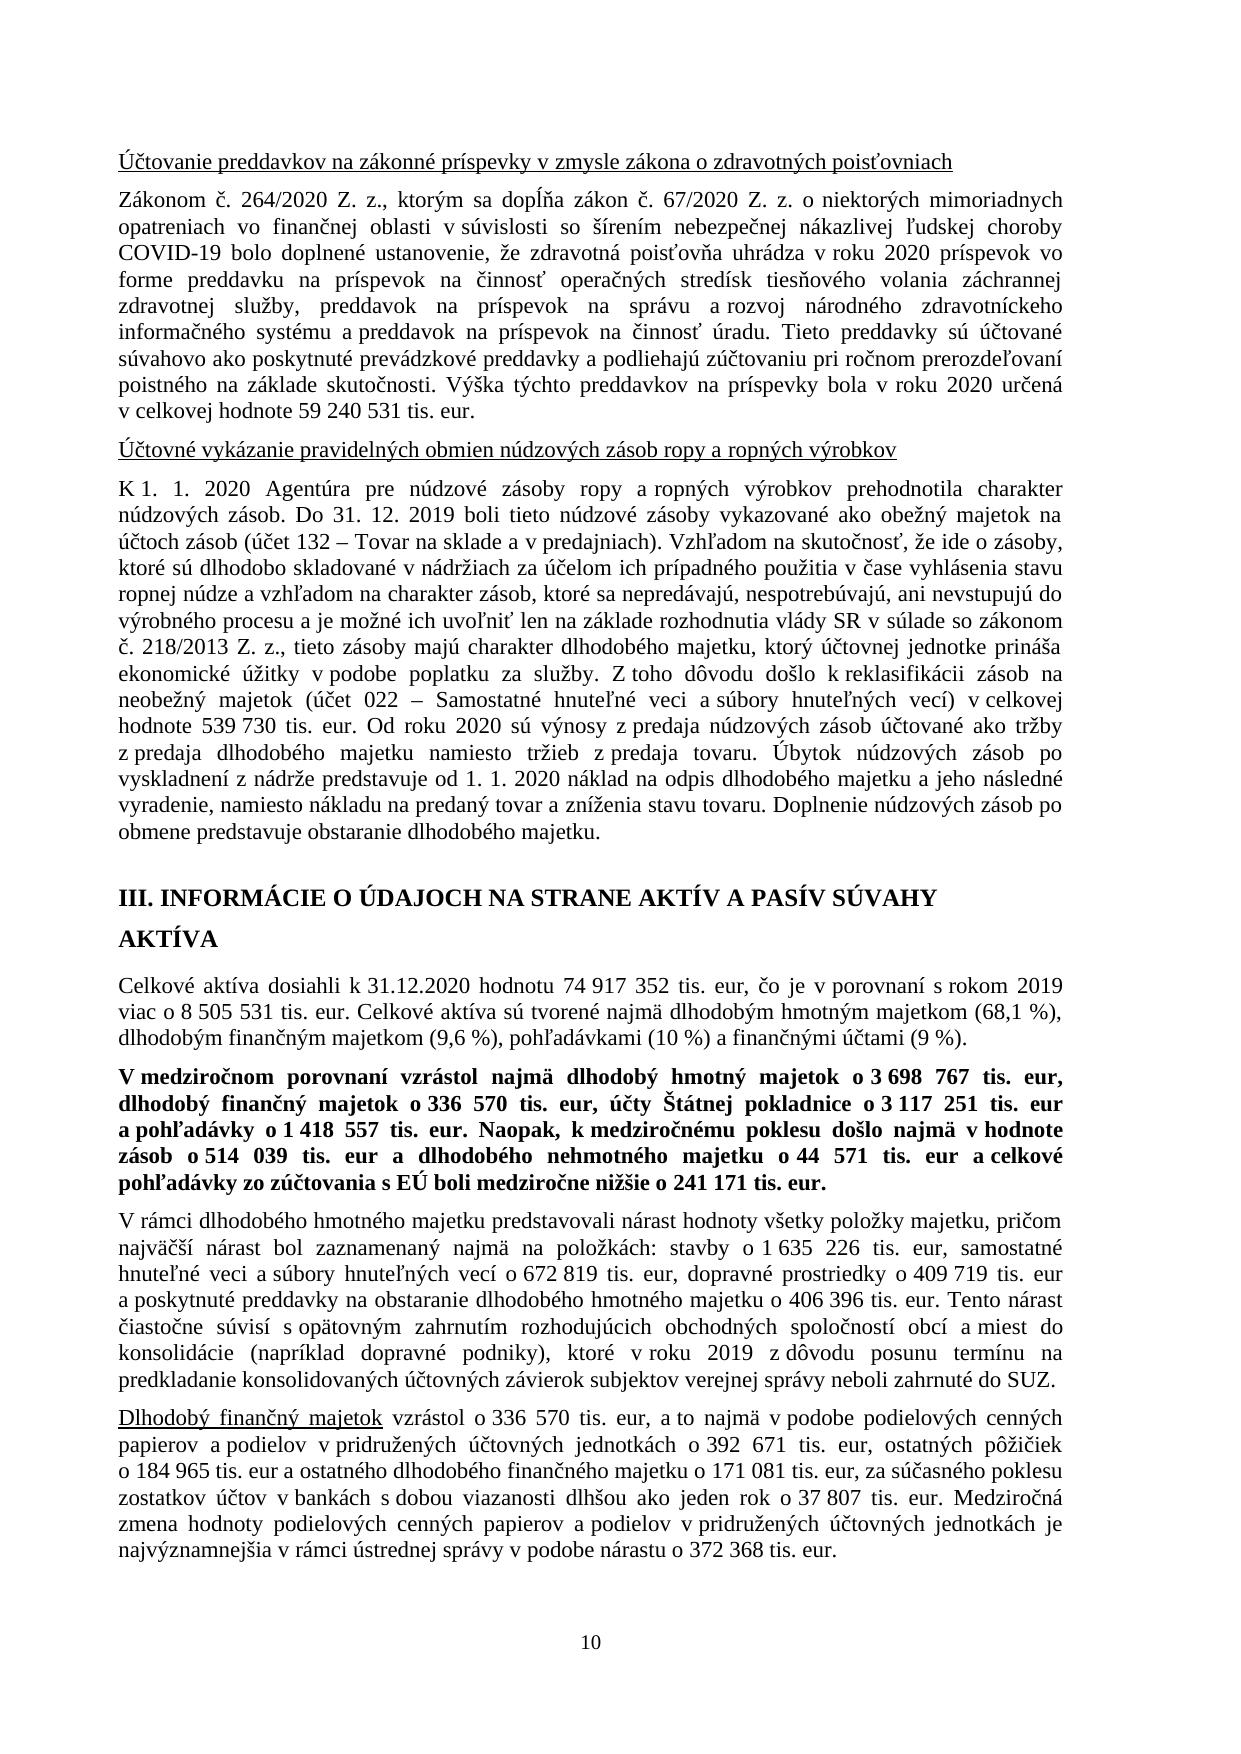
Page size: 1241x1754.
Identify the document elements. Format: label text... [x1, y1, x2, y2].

text Celkové aktíva dosiahli k 31.12.2020 hodnotu 74 917 352 tis. eur, čo je v porovnaní s rokom 2019 viac o 8 505 531 tis. eur. Celkové aktíva sú tvorené najmä dlhodobým hmotným majetkom (68,1 %), dlhodobým finančným majetkom (9,6 %), pohľadávkami (10 %) a finančnými účtami (9 %). [118, 972, 1063, 1051]
text Dlhodobý finančný majetok vzrástol o 336 570 tis. eur, a to najmä v podobe podielových cenných papierov a podielov v pridružených účtovných jednotkách o 392 671 tis. eur, ostatných pôžičiek o 184 965 tis. eur a ostatného dlhodobého finančného majetku o 171 081 tis. eur, za súčasného poklesu zostatkov účtov v bankách s dobou viazanosti dlhšou ako jeden rok o 37 807 tis. eur. Medziročná zmena hodnoty podielových cenných papierov a podielov v pridružených účtovných jednotkách je najvýznamnejšia v rámci ústrednej správy v podobe nárastu o 372 368 tis. eur. [118, 1404, 1063, 1563]
text K 1. 1. 2020 Agentúra pre núdzové zásoby ropy a ropných výrobkov prehodnotila charakter núdzových zásob. Do 31. 12. 2019 boli tieto núdzové zásoby vykazované ako obežný majetok na účtoch zásob (účet 132 – Tovar na sklade a v predajniach). Vzhľadom na skutočnosť, že ide o zásoby, ktoré sú dlhodobo skladované v nádržiach za účelom ich prípadného použitia v čase vyhlásenia stavu ropnej núdze a vzhľadom na charakter zásob, ktoré sa nepredávajú, nespotrebúvajú, ani nevstupujú do výrobného procesu a je možné ich uvoľniť len na základe rozhodnutia vlády SR v súlade so zákonom č. 218/2013 Z. z., tieto zásoby majú charakter dlhodobého majetku, ktorý účtovnej jednotke prináša ekonomické úžitky v podobe poplatku za služby. Z toho dôvodu došlo k reklasifikácii zásob na neobežný majetok (účet 022 – Samostatné hnuteľné veci a súbory hnuteľných vecí) v celkovej hodnote 539 730 tis. eur. Od roku 2020 sú výnosy z predaja núdzových zásob účtované ako tržby z predaja dlhodobého majetku namiesto tržieb z predaja tovaru. Úbytok núdzových zásob po vyskladnení z nádrže predstavuje od 1. 1. 2020 náklad na odpis dlhodobého majetku a jeho následné vyradenie, namiesto nákladu na predaný tovar a zníženia stavu tovaru. Doplnenie núdzových zásob po obmene predstavuje obstaranie dlhodobého majetku. [118, 475, 1063, 844]
text AKTÍVA [118, 924, 1063, 953]
text III. Informácie o údajoch na strane aktív a pasív súvahy [118, 883, 1063, 912]
text V rámci dlhodobého hmotného majetku predstavovali nárast hodnoty všetky položky majetku, pričom najväčší nárast bol zaznamenaný najmä na položkách: stavby o 1 635 226 tis. eur, samostatné hnuteľné veci a súbory hnuteľných vecí o 672 819 tis. eur, dopravné prostriedky o 409 719 tis. eur a poskytnuté preddavky na obstaranie dlhodobého hmotného majetku o 406 396 tis. eur. Tento nárast čiastočne súvisí s opätovným zahrnutím rozhodujúcich obchodných spoločností obcí a miest do konsolidácie (napríklad dopravné podniky), ktoré v roku 2019 z dôvodu posunu termínu na predkladanie konsolidovaných účtovných závierok subjektov verejnej správy neboli zahrnuté do SUZ. [118, 1207, 1063, 1392]
text Účtovné vykázanie pravidelných obmien núdzových zásob ropy a ropných výrobkov [118, 436, 1063, 463]
text Účtovanie preddavkov na zákonné príspevky v zmysle zákona o zdravotných poisťovniach [118, 148, 1063, 174]
text Zákonom č. 264/2020 Z. z., ktorým sa dopĺňa zákon č. 67/2020 Z. z. o niektorých mimoriadnych opatreniach vo finančnej oblasti v súvislosti so šírením nebezpečnej nákazlivej ľudskej choroby COVID-19 bolo doplnené ustanovenie, že zdravotná poisťovňa uhrádza v roku 2020 príspevok vo forme preddavku na príspevok na činnosť operačných stredísk tiesňového volania záchrannej zdravotnej služby, preddavok na príspevok na správu a rozvoj národného zdravotníckeho informačného systému a preddavok na príspevok na činnosť úradu. Tieto preddavky sú účtované súvahovo ako poskytnuté prevádzkové preddavky a podliehajú zúčtovaniu pri ročnom prerozdeľovaní poistného na základe skutočnosti. Výška týchto preddavkov na príspevky bola v roku 2020 určená v celkovej hodnote 59 240 531 tis. eur. [118, 187, 1063, 424]
text V medziročnom porovnaní vzrástol najmä dlhodobý hmotný majetok o 3 698 767 tis. eur, dlhodobý finančný majetok o 336 570 tis. eur, účty Štátnej pokladnice o 3 117 251 tis. eur a pohľadávky o 1 418 557 tis. eur. Naopak, k medziročnému poklesu došlo najmä v hodnote zásob o 514 039 tis. eur a dlhodobého nehmotného majetku o 44 571 tis. eur a celkové pohľadávky zo zúčtovania s EÚ boli medziročne nižšie o 241 171 tis. eur. [118, 1063, 1063, 1195]
